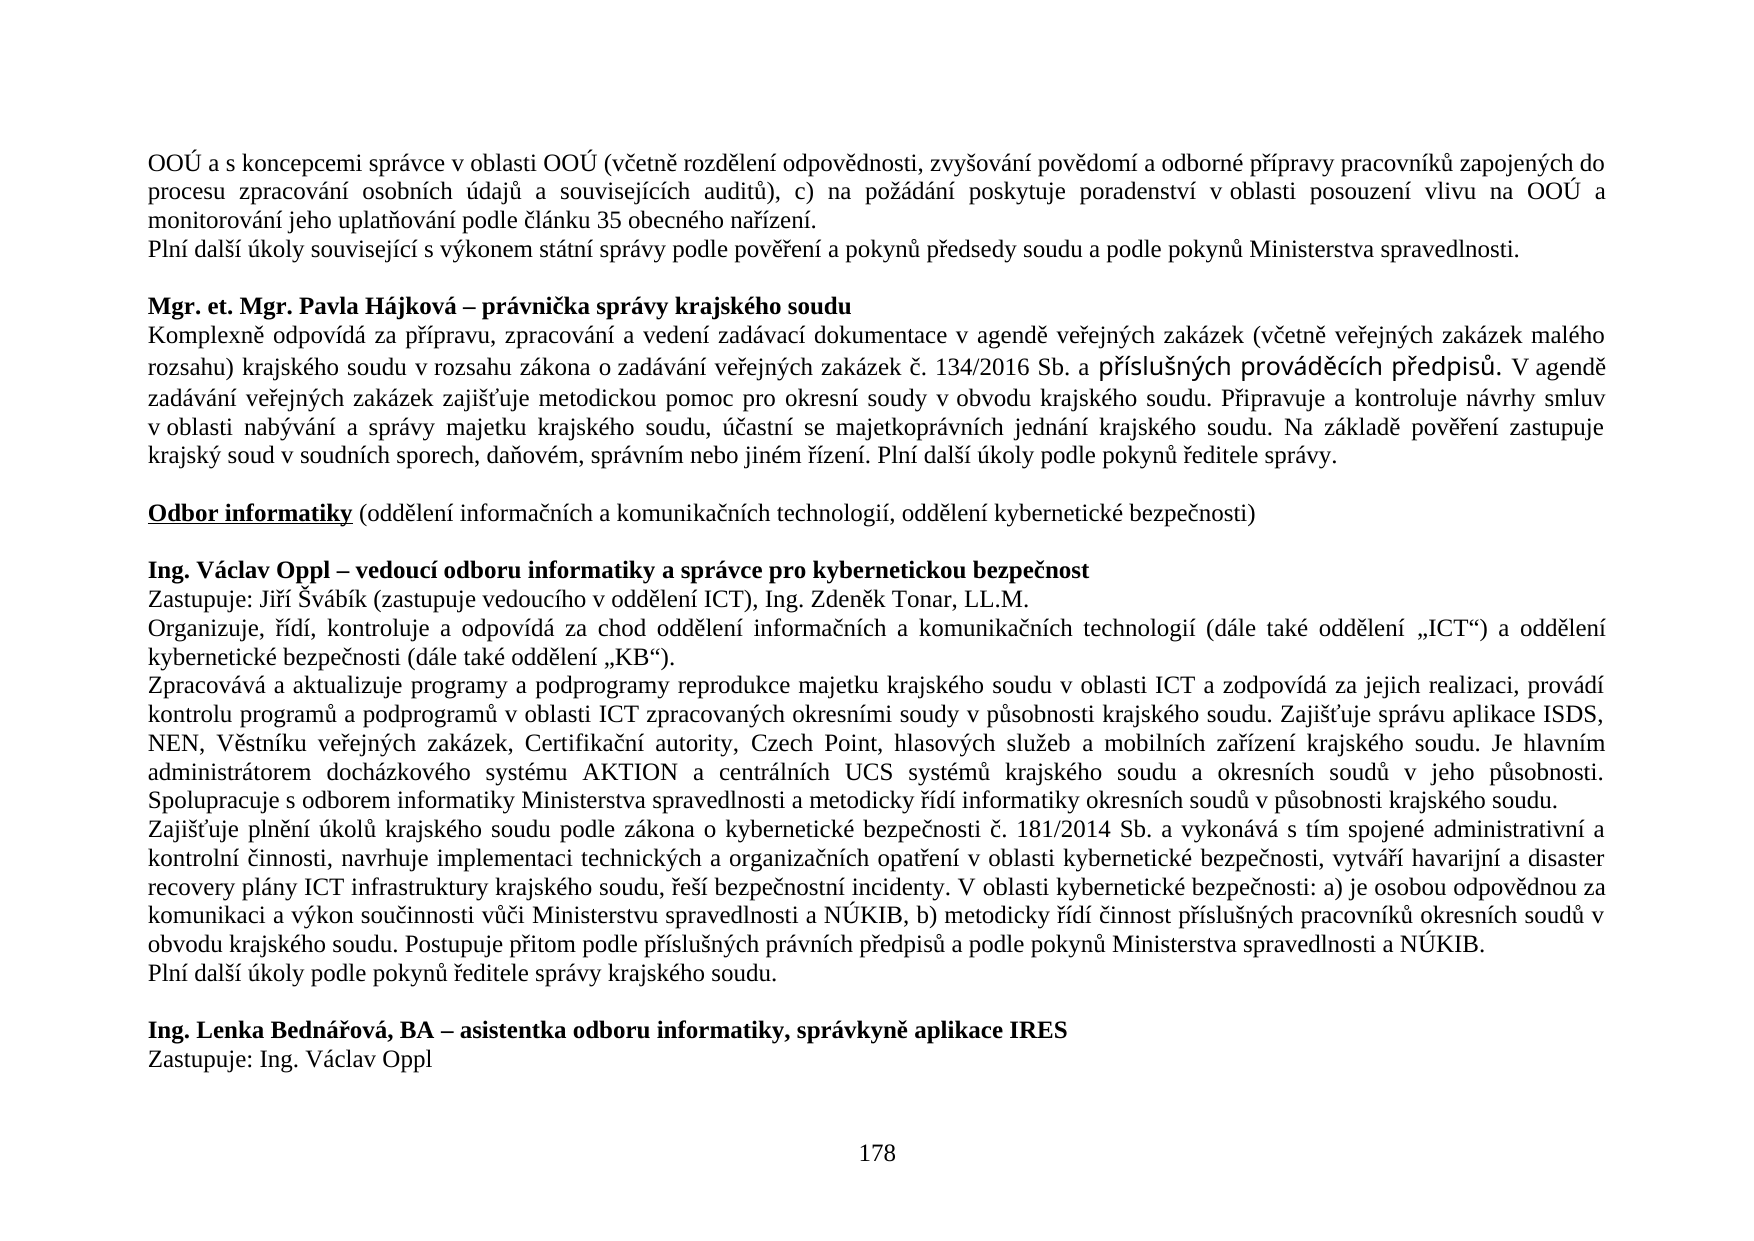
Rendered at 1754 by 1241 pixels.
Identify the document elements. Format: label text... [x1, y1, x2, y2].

text Ing. Lenka Bednářová, BA – asistentka odboru informatiky, správkyně aplikace IRES [148, 1016, 1606, 1044]
text Plní další úkoly související s výkonem státní správy podle pověření a pokynů předsedy soudu a podle pokynů Ministerstva spravedlnosti. [148, 234, 1606, 263]
text Zastupuje: Ing. Václav Oppl [148, 1044, 1606, 1073]
text Zastupuje: Jiří Švábík (zastupuje vedoucího v oddělení ICT), Ing. Zdeněk Tonar, LL.M. [148, 584, 1606, 613]
text Zajišťuje plnění úkolů krajského soudu podle zákona o kybernetické bezpečnosti č. 181/2014 Sb. a vykonává s tím spojené administrativní a kontrolní činnosti, navrhuje implementaci technických a organizačních opatření v oblasti kybernetické bezpečnosti, vytváří havarijní a disaster recovery plány ICT infrastruktury krajského soudu, řeší bezpečnostní incidenty. V oblasti kybernetické bezpečnosti: a) je osobou odpovědnou za komunikaci a výkon součinnosti vůči Ministerstvu spravedlnosti a NÚKIB, b) metodicky řídí činnost příslušných pracovníků okresních soudů v obvodu krajského soudu. Postupuje přitom podle příslušných právních předpisů a podle pokynů Ministerstva spravedlnosti a NÚKIB. [148, 814, 1606, 958]
text Odbor informatiky (oddělení informačních a komunikačních technologií, oddělení kybernetické bezpečnosti) [148, 498, 1606, 527]
text Mgr. et. Mgr. Pavla Hájková – právnička správy krajského soudu [148, 291, 1606, 320]
text Zpracovává a aktualizuje programy a podprogramy reprodukce majetku krajského soudu v oblasti ICT a zodpovídá za jejich realizaci, provádí kontrolu programů a podprogramů v oblasti ICT zpracovaných okresními soudy v působnosti krajského soudu. Zajišťuje správu aplikace ISDS, NEN, Věstníku veřejných zakázek, Certifikační autority, Czech Point, hlasových služeb a mobilních zařízení krajského soudu. Je hlavním administrátorem docházkového systému AKTION a centrálních UCS systémů krajského soudu a okresních soudů v jeho působnosti. Spolupracuje s odborem informatiky Ministerstva spravedlnosti a metodicky řídí informatiky okresních soudů v působnosti krajského soudu. [148, 671, 1606, 814]
text Organizuje, řídí, kontroluje a odpovídá za chod oddělení informačních a komunikačních technologií (dále také oddělení „ICT“) a oddělení kybernetické bezpečnosti (dále také oddělení „KB“). [148, 613, 1606, 671]
text Plní další úkoly podle pokynů ředitele správy krajského soudu. [148, 958, 1606, 987]
text Ing. Václav Oppl – vedoucí odboru informatiky a správce pro kybernetickou bezpečnost [148, 556, 1606, 584]
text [148, 148, 1606, 234]
list Komplexně odpovídá za přípravu, zpracování a vedení zadávací dokumentace v agendě veřejných zakázek (včetně veřejných zakázek malého rozsahu) krajského soudu v rozsahu zákona o zadávání veřejných zakázek č. 134/2016 Sb. a příslušných prováděcích předpisů. V agendě zadávání veřejných zakázek zajišťuje metodickou pomoc pro okresní soudy v obvodu krajského soudu. Připravuje a kontroluje návrhy smluv v oblasti nabývání a správy majetku krajského soudu, účastní se majetkoprávních jednání krajského soudu. Na základě pověření zastupuje krajský soud v soudních sporech, daňovém, správním nebo jiném řízení. Plní další úkoly podle pokynů ředitele správy. [148, 320, 1606, 469]
